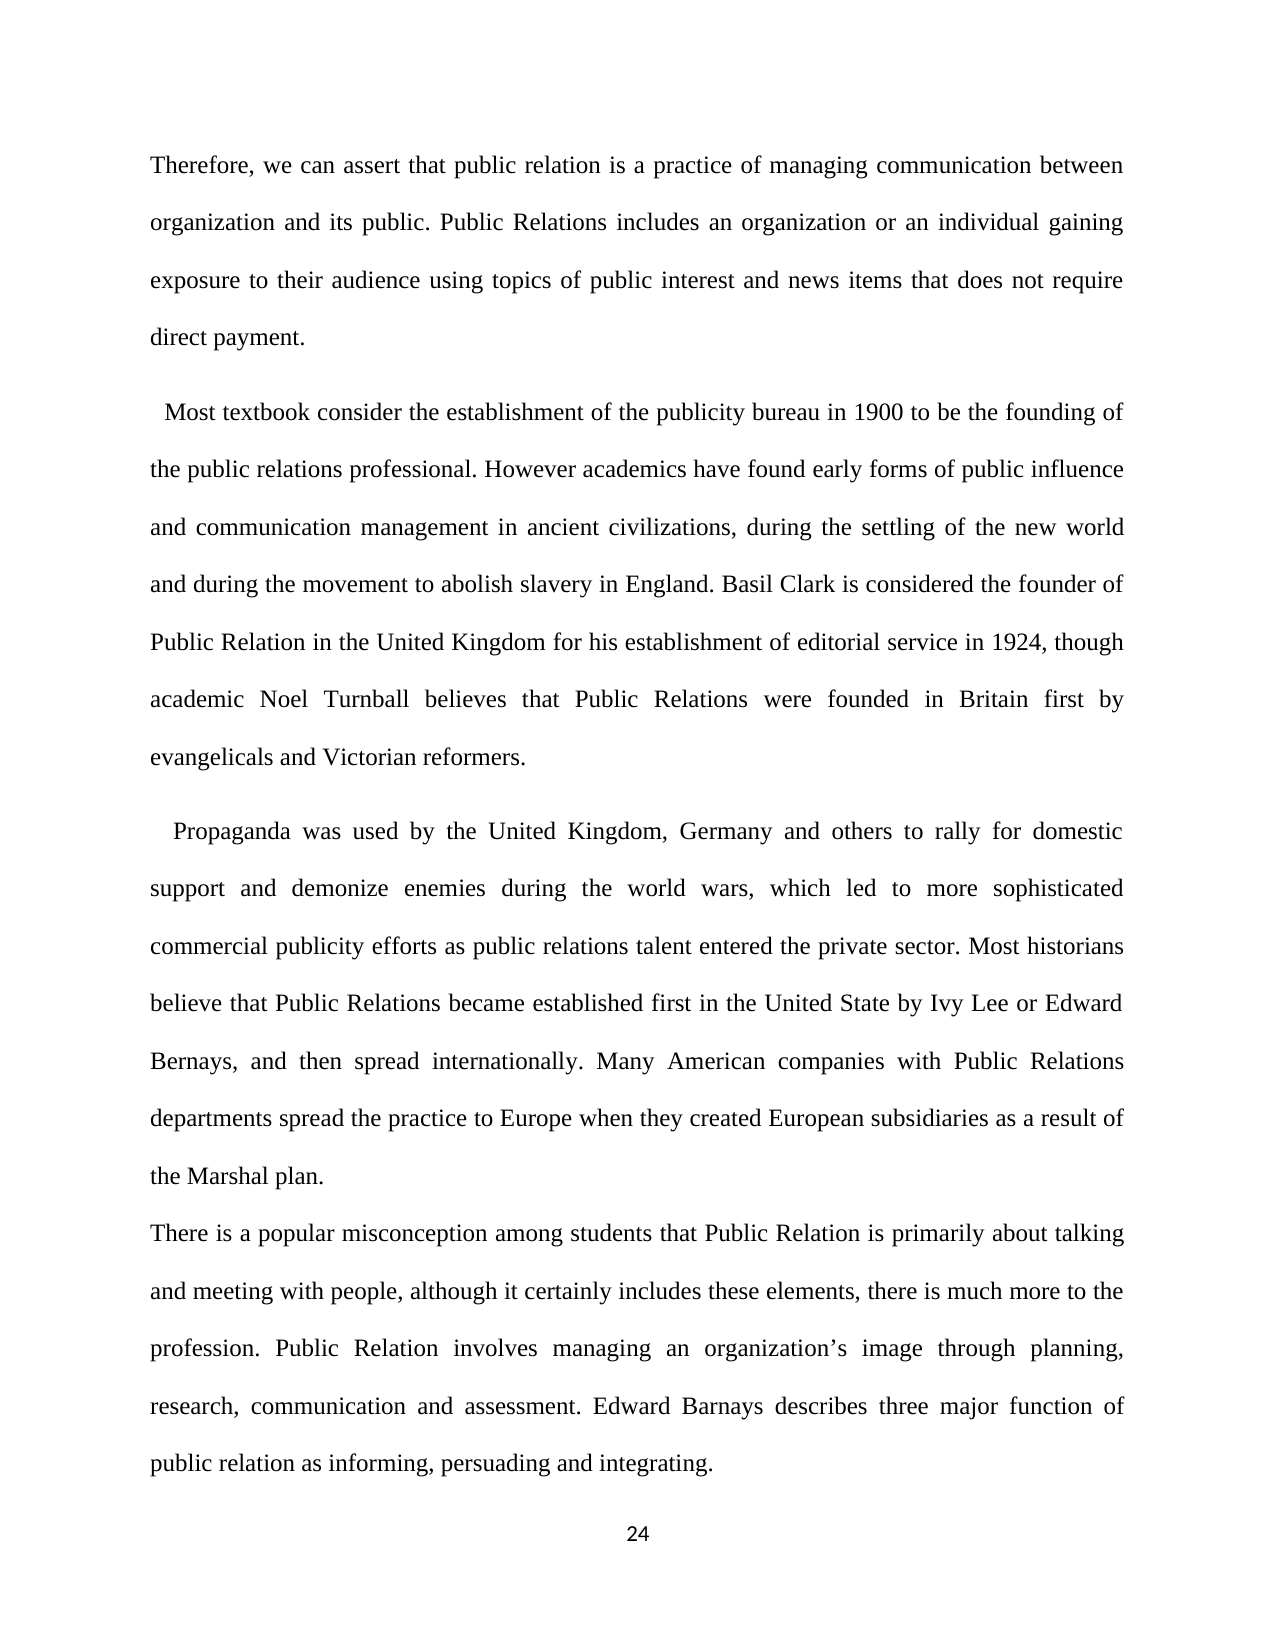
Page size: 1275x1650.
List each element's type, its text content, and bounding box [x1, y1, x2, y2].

text Therefore, we can assert that public relation is a practice of managing communication between organization and its public. Public Relations includes an organization or an individual gaining exposure to their audience using topics of public interest and news items that does not require direct payment. [150, 150, 1125, 351]
text Most textbook consider the establishment of the publicity bureau in 1900 to be the founding of the public relations professional. However academics have found early forms of public influence and communication management in ancient civilizations, during the settling of the new world and during the movement to abolish slavery in England. Basil Clark is considered the founder of Public Relation in the United Kingdom for his establishment of editorial service in 1924, though academic Noel Turnball believes that Public Relations were founded in Britain first by evangelicals and Victorian reformers. [150, 397, 1125, 770]
list There is a popular misconception among students that Public Relation is primarily about talking and meeting with people, although it certainly includes these elements, there is much more to the profession. Public Relation involves managing an organization’s image through planning, research, communication and assessment. Edward Barnays describes three major function of public relation as informing, persuading and integrating. [150, 1218, 1125, 1477]
list Propaganda was used by the United Kingdom, Germany and others to rally for domestic support and demonize enemies during the world wars, which led to more sophisticated commercial publicity efforts as public relations talent entered the private sector. Most historians believe that Public Relations became established first in the United State by Ivy Lee or Edward Bernays, and then spread internationally. Many American companies with Public Relations departments spread the practice to Europe when they created European subsidiaries as a result of the Marshal plan. [150, 816, 1125, 1189]
